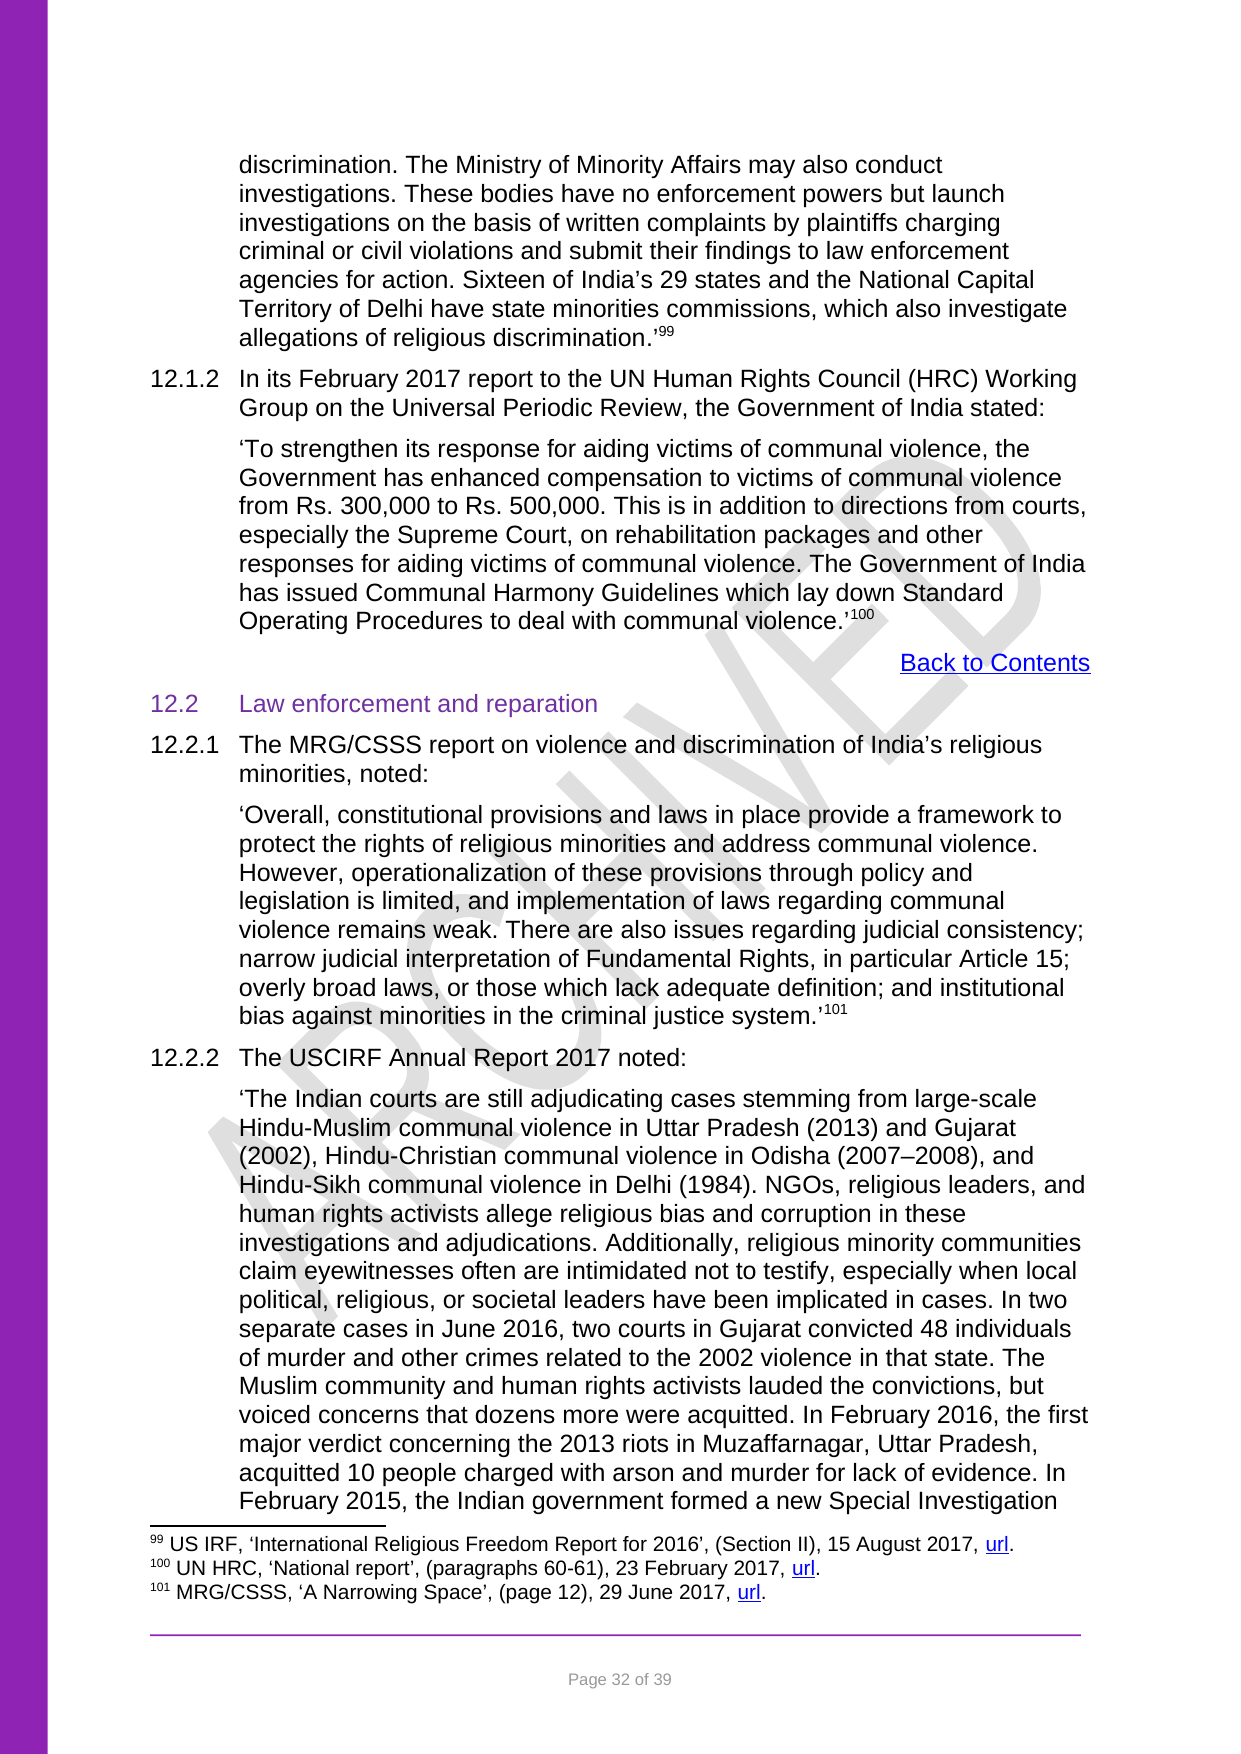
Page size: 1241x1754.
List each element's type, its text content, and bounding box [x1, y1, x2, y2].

list In its February 2017 report to the UN Human Rights Council (HRC) Working Group on the Universal Periodic Review, the Government of India stated: [150, 364, 1090, 421]
list ‘To strengthen its response for aiding victims of communal violence, the Government has enhanced compensation to victims of communal violence from Rs. 300,000 to Rs. 500,000. This is in addition to directions from courts, especially the Supreme Court, on rehabilitation packages and other responses for aiding victims of communal violence. The Government of India has issued Communal Harmony Guidelines which lay down Standard Operating Procedures to deal with communal violence.’ [239, 434, 1090, 635]
list ‘Overall, constitutional provisions and laws in place provide a framework to protect the rights of religious minorities and address communal violence. However, operationalization of these provisions through policy and legislation is limited, and implementation of laws regarding communal violence remains weak. There are also issues regarding judicial consistency; narrow judicial interpretation of Fundamental Rights, in particular Article 15; overly broad laws, or those which lack adequate definition; and institutional bias against minorities in the criminal justice system.’ [239, 800, 1090, 1030]
list The MRG/CSSS report on violence and discrimination of India’s religious minorities, noted: [150, 730, 1090, 787]
subtitle Law enforcement and reparation [150, 689, 1090, 717]
list The USCIRF Annual Report 2017 noted: [150, 1042, 1090, 1071]
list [239, 1084, 1090, 1515]
text Back to Contents [150, 647, 1090, 676]
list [239, 150, 1090, 351]
